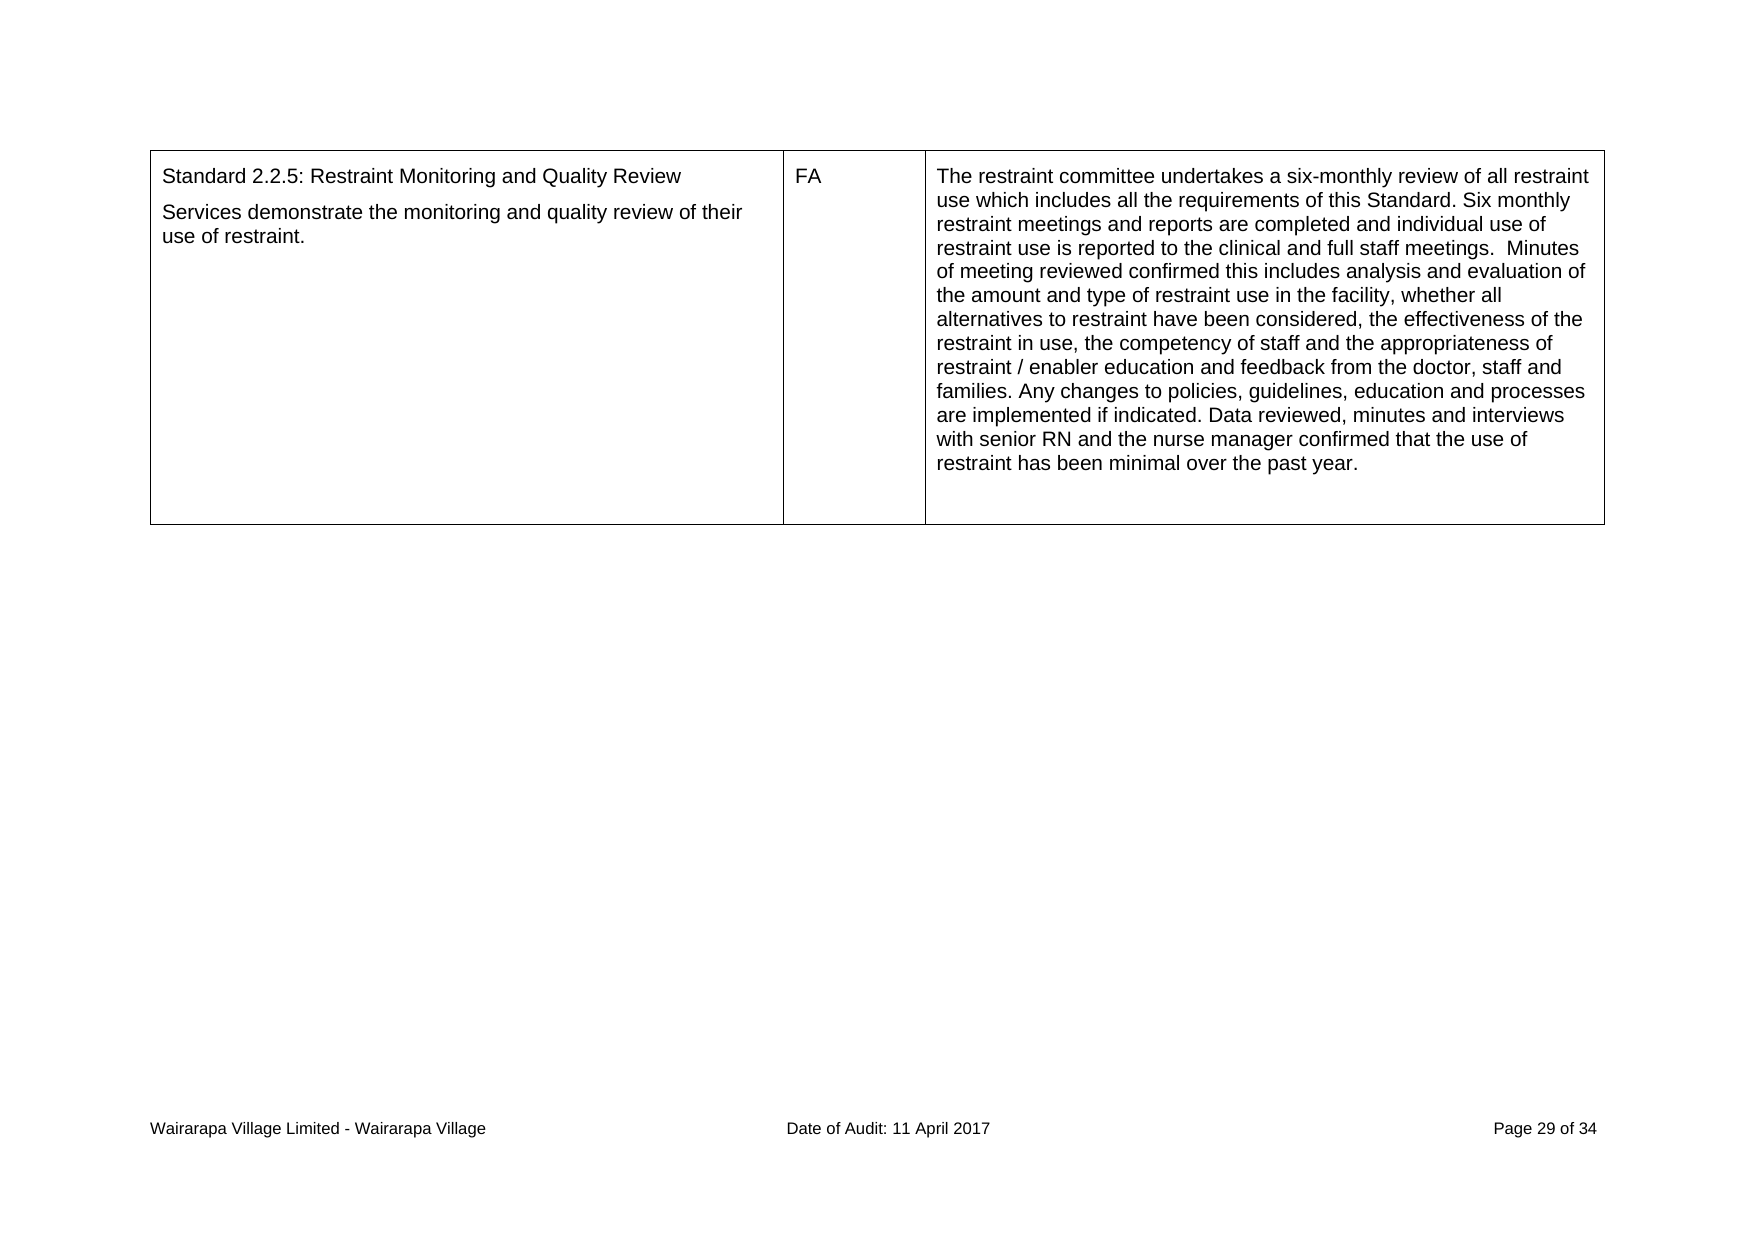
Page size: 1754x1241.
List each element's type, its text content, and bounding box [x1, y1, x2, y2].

table_cell The restraint committee undertakes a six-monthly review of all restraint use which includes all the requirements of this Standard. Six monthly restraint meetings and reports are completed and individual use of restraint use is reported to the clinical and full staff meetings. Minutes of meeting reviewed confirmed this includes analysis and evaluation of the amount and type of restraint use in the facility, whether all alternatives to restraint have been considered, the effectiveness of the restraint in use, the competency of staff and the appropriateness of restraint / enabler education and feedback from the doctor, staff and families. Any changes to policies, guidelines, education and processes are implemented if indicated. Data reviewed, minutes and interviews with senior RN and the nurse manager confirmed that the use of restraint has been minimal over the past year. [926, 151, 1604, 524]
table_cell FA [784, 151, 925, 524]
table_cell Standard 2.2.5: Restraint Monitoring and Quality Review Services demonstrate the monitoring and quality review of their use of restraint. [151, 151, 783, 524]
